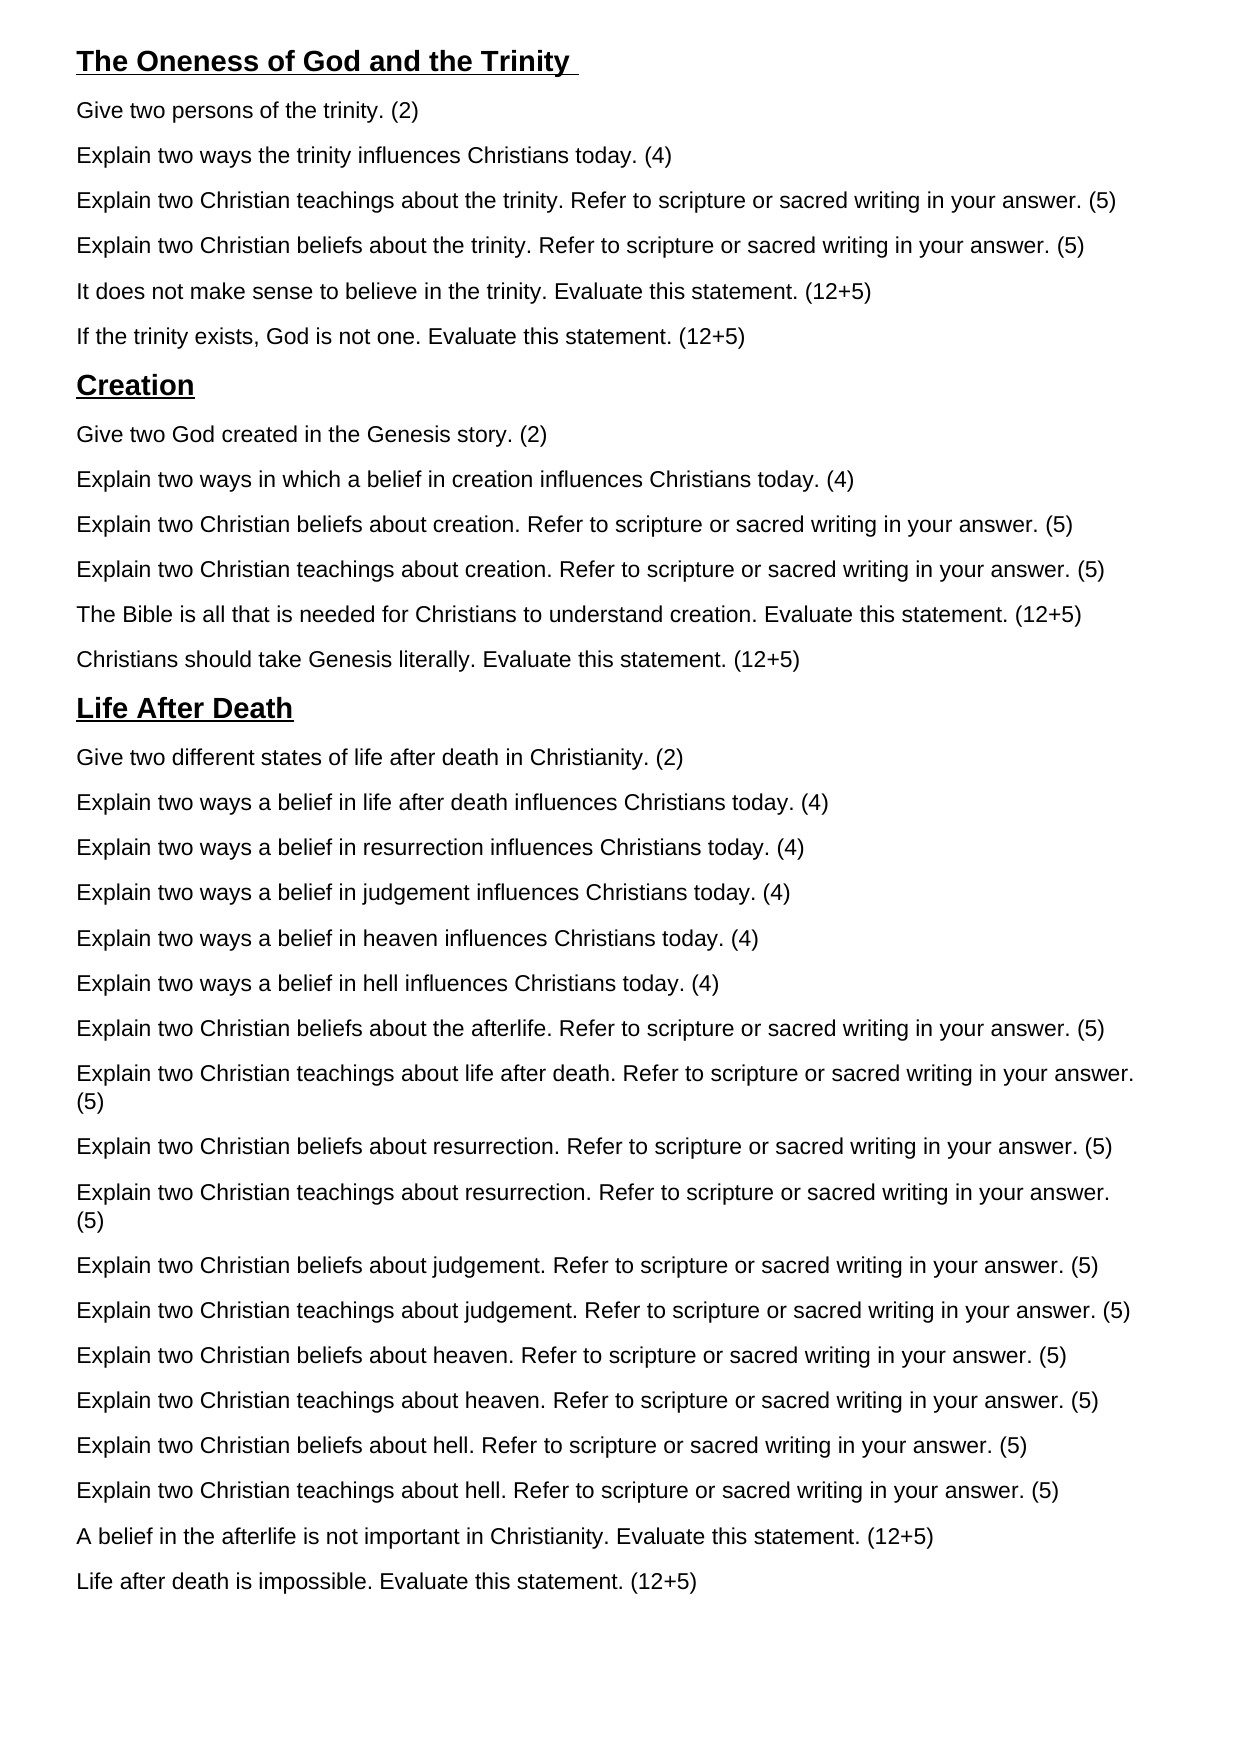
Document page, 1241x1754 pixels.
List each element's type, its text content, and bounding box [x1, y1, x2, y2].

text Explain two ways the trinity influences Christians today. (4) [76, 142, 1137, 169]
text Explain two ways a belief in hell influences Christians today. (4) [76, 969, 1137, 996]
text Explain two Christian teachings about heaven. Refer to scripture or sacred writing in your answer. (5) [76, 1387, 1137, 1414]
text It does not make sense to believe in the trinity. Evaluate this statement. (12+5) [76, 278, 1216, 304]
text Explain two Christian teachings about creation. Refer to scripture or sacred writing in your answer. (5) [76, 556, 1137, 582]
text Give two persons of the trinity. (2) [76, 97, 1137, 123]
text Explain two Christian beliefs about creation. Refer to scripture or sacred writing in your answer. (5) [76, 511, 1137, 537]
text The Bible is all that is needed for Christians to understand creation. Evaluate this statement. (12+5) [76, 601, 1216, 627]
text Explain two Christian teachings about judgement. Refer to scripture or sacred writing in your answer. (5) [76, 1297, 1137, 1323]
text Explain two Christian beliefs about the afterlife. Refer to scripture or sacred writing in your answer. (5) [76, 1015, 1137, 1041]
text Explain two Christian teachings about hell. Refer to scripture or sacred writing in your answer. (5) [76, 1477, 1137, 1504]
text Life after death is impossible. Evaluate this statement. (12+5) [76, 1568, 1216, 1594]
text Creation [76, 368, 1137, 401]
text Explain two Christian beliefs about judgement. Refer to scripture or sacred writing in your answer. (5) [76, 1252, 1137, 1278]
text Explain two Christian beliefs about hell. Refer to scripture or sacred writing in your answer. (5) [76, 1432, 1137, 1459]
text If the trinity exists, God is not one. Evaluate this statement. (12+5) [76, 323, 1216, 349]
text Explain two Christian teachings about life after death. Refer to scripture or sacred writing in your answer. (5) [76, 1060, 1137, 1114]
text Life After Death [76, 691, 1137, 725]
text Christians should take Genesis literally. Evaluate this statement. (12+5) [76, 646, 1216, 672]
text A belief in the afterlife is not important in Christianity. Evaluate this statement. (12+5) [76, 1523, 1216, 1549]
text Explain two ways in which a belief in creation influences Christians today. (4) [76, 466, 1137, 492]
text Explain two ways a belief in heaven influences Christians today. (4) [76, 924, 1137, 951]
text Explain two Christian teachings about resurrection. Refer to scripture or sacred writing in your answer. (5) [76, 1178, 1137, 1233]
text Explain two Christian teachings about the trinity. Refer to scripture or sacred writing in your answer. (5) [76, 187, 1137, 214]
text Explain two ways a belief in resurrection influences Christians today. (4) [76, 834, 1137, 861]
text Explain two ways a belief in life after death influences Christians today. (4) [76, 789, 1137, 816]
text Explain two ways a belief in judgement influences Christians today. (4) [76, 879, 1137, 906]
text Give two God created in the Genesis story. (2) [76, 421, 1137, 447]
text Explain two Christian beliefs about heaven. Refer to scripture or sacred writing in your answer. (5) [76, 1342, 1137, 1368]
text The Oneness of God and the Trinity [76, 44, 1137, 78]
text Give two different states of life after death in Christianity. (2) [76, 744, 1137, 770]
text Explain two Christian beliefs about the trinity. Refer to scripture or sacred writing in your answer. (5) [76, 232, 1137, 259]
text Explain two Christian beliefs about resurrection. Refer to scripture or sacred writing in your answer. (5) [76, 1133, 1137, 1160]
